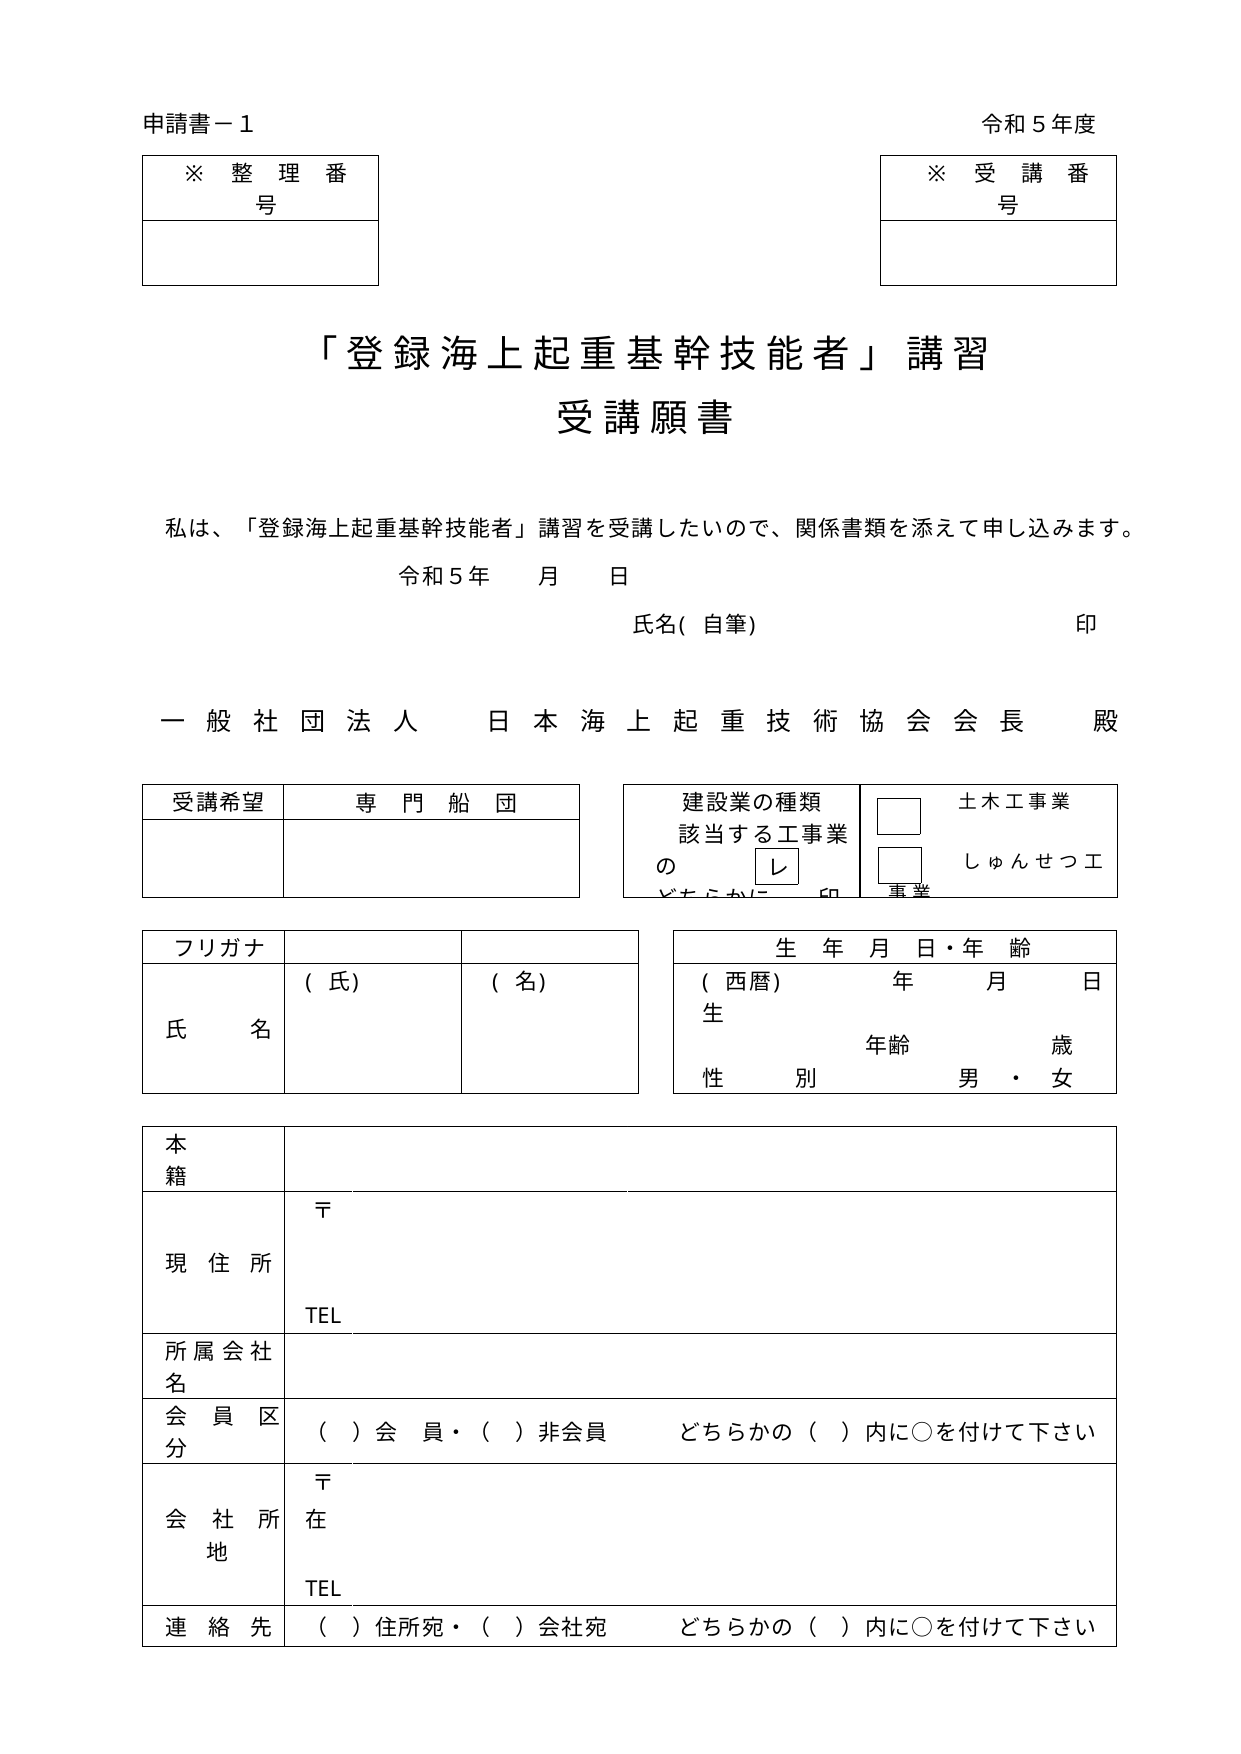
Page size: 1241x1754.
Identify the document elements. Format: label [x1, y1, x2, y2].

table_header [131, 91, 1168, 1647]
